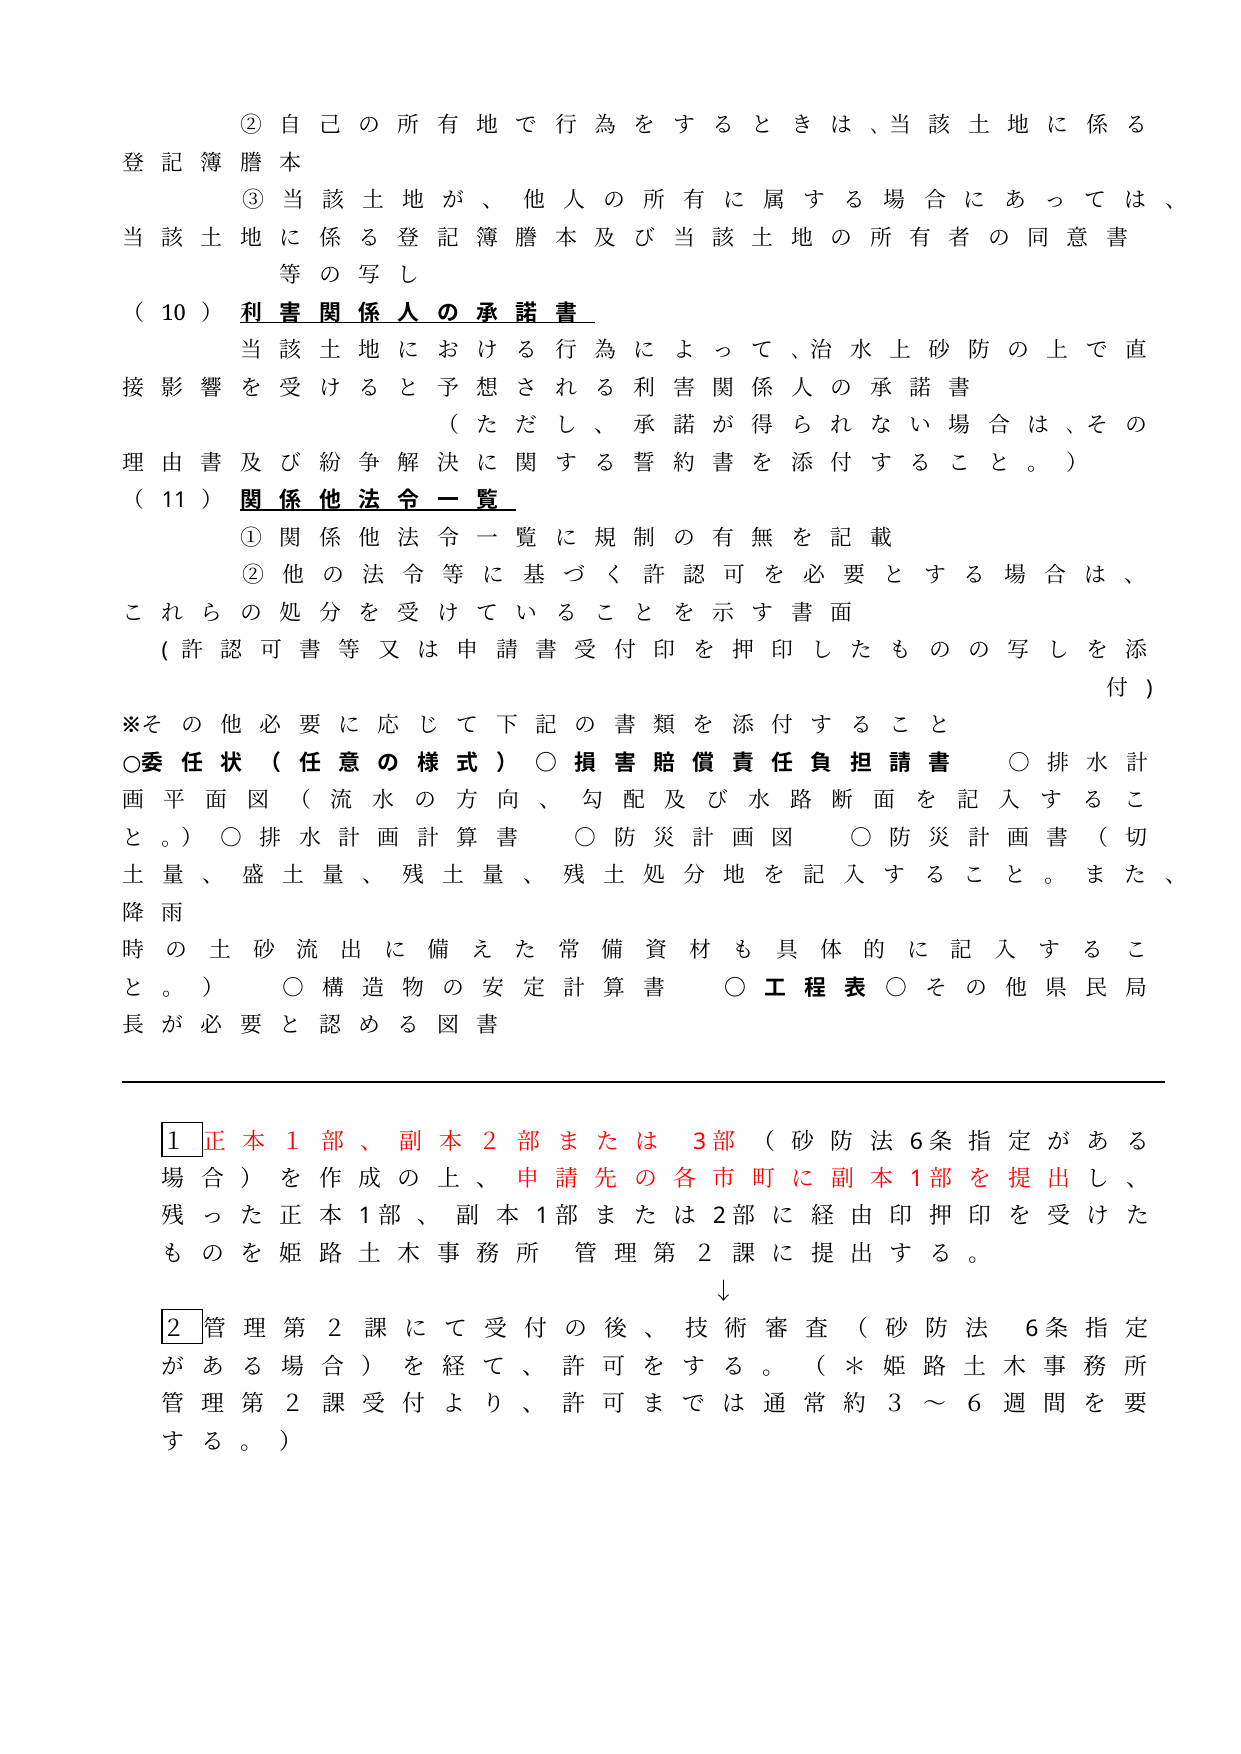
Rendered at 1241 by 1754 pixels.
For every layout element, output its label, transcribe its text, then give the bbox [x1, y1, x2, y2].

text 時の土砂流出に備えた常備資材も具体的に記入すること。） ○構造物の安定計算書 ○工程表○その他県民局長が必要と認める図書 [122, 929, 1165, 1042]
text ※その他必要に応じて下記の書類を添付すること [122, 704, 1165, 742]
text （ただし、承諾が得られない場合は､その理由書及び紛争解決に関する誓約書を添付すること。） [122, 404, 1165, 479]
text 当該土地における行為によって､治水上砂防の上で直接影響を受けると予想される利害関係人の承諾書 [122, 329, 1165, 404]
text ②他の法令等に基づく許認可を必要とする場合は、これらの処分を受けていることを示す書面 [122, 554, 1165, 629]
text ↓ [122, 1270, 1165, 1308]
text (許認可書等又は申請書受付印を押印したものの写しを添付) [122, 629, 1165, 704]
text ①関係他法令一覧に規制の有無を記載 [122, 517, 1165, 554]
text １正本１部、副本２部または3部（砂防法6条指定がある場合）を作成の上、申請先の各市町に副本1部を提出し、残った正本1部、副本1部または2部に経由印押印を受けたものを姫路土木事務所 管理第２課に提出する。 [143, 1120, 1165, 1270]
text （11）関係他法令一覧 [122, 479, 1165, 517]
text 等の写し [122, 254, 1165, 292]
text ○委任状（任意の様式）○損害賠償責任負担請書 ○排水計画平面図（流水の方向、勾配及び水路断面を記入すること｡）○排水計画計算書 ○防災計画図 ○防災計画書（切土量、盛土量、残土量、残土処分地を記入すること。また、降雨 [122, 742, 1165, 929]
text ③当該土地が、他人の所有に属する場合にあっては、当該土地に係る登記簿謄本及び当該土地の所有者の同意書 [122, 179, 1165, 254]
text ２管理第２課にて受付の後、技術審査（砂防法6条指定がある場合）を経て、許可をする。（＊姫路土木事務所管理第２課受付より、許可までは通常約３～６週間を要する。） [143, 1308, 1165, 1458]
text ②自己の所有地で行為をするときは､当該土地に係る登記簿謄本 [122, 104, 1165, 179]
text （10）利害関係人の承諾書 [122, 292, 1165, 329]
